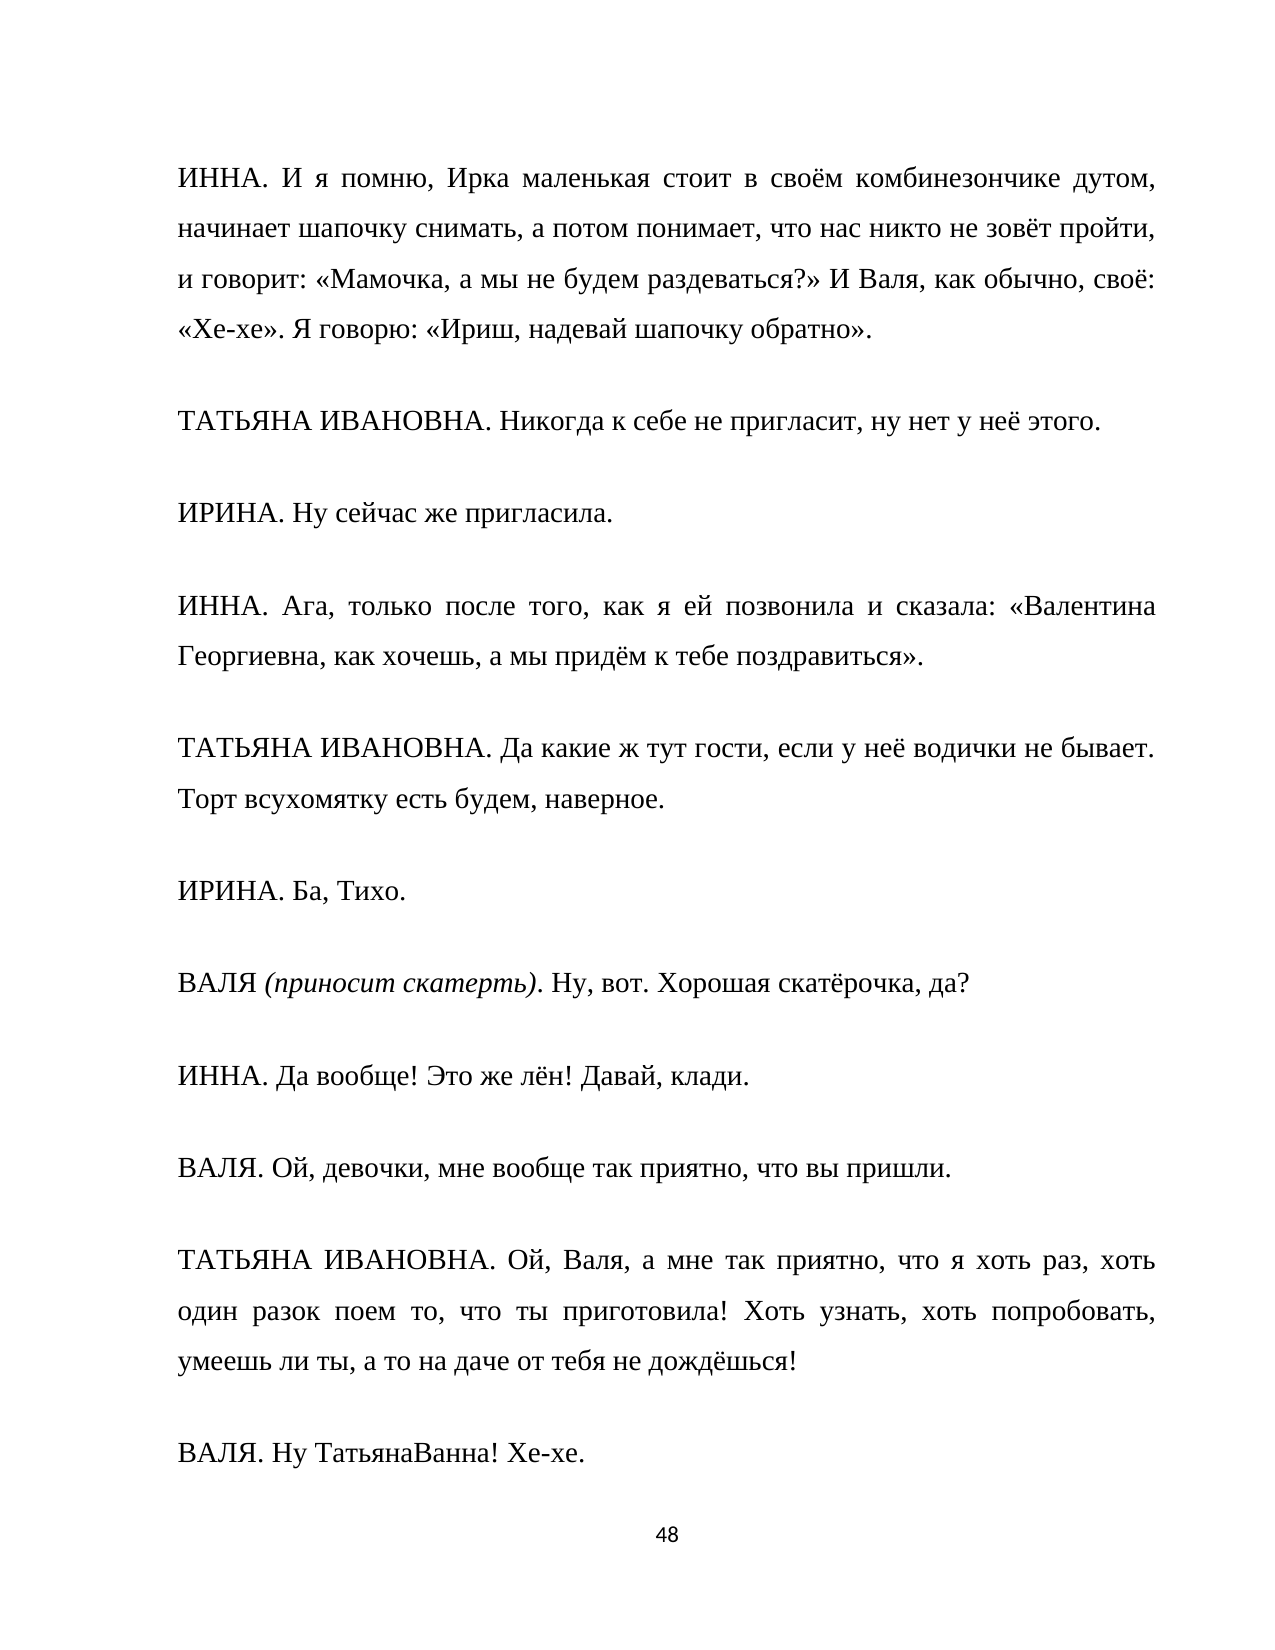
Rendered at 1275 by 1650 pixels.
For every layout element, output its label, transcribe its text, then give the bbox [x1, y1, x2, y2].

text ИРИНА. Ну сейчас же пригласила. [177, 496, 1157, 529]
text ВАЛЯ (приносит скатерть). Ну, вот. Хорошая скатёрочка, да? [177, 965, 1157, 999]
text ИННА. Да вообще! Это же лён! Давай, клади. [177, 1058, 1157, 1091]
text ВАЛЯ. Ну ТатьянаВанна! Хе-хе. [177, 1435, 1157, 1469]
text ИННА. Ага, только после того, как я ей позвонила и сказала: «Валентина Георгиевна, как хочешь, а мы придём к тебе поздравиться». [177, 588, 1157, 672]
text ТАТЬЯНА ИВАНОВНА. Да какие ж тут гости, если у неё водички не бывает. Торт всухомятку есть будем, наверное. [177, 731, 1157, 814]
text ТАТЬЯНА ИВАНОВНА. Ой, Валя, а мне так приятно, что я хоть раз, хоть один разок поем то, что ты приготовила! Хоть узнать, хоть попробовать, умеешь ли ты, а то на даче от тебя не дождёшься! [177, 1242, 1157, 1376]
text ИННА. И я помню, Ирка маленькая стоит в своём комбинезончике дутом, начинает шапочку снимать, а потом понимает, что нас никто не зовёт пройти, и говорит: «Мамочка, а мы не будем раздеваться?» И Валя, как обычно, своё: «Хе-хе». Я говорю: «Ириш, надевай шапочку обратно». [177, 160, 1157, 344]
text ВАЛЯ. Ой, девочки, мне вообще так приятно, что вы пришли. [177, 1150, 1157, 1183]
text ТАТЬЯНА ИВАНОВНА. Никогда к себе не пригласит, ну нет у неё этого. [177, 403, 1157, 437]
text ИРИНА. Ба, Тихо. [177, 873, 1157, 907]
